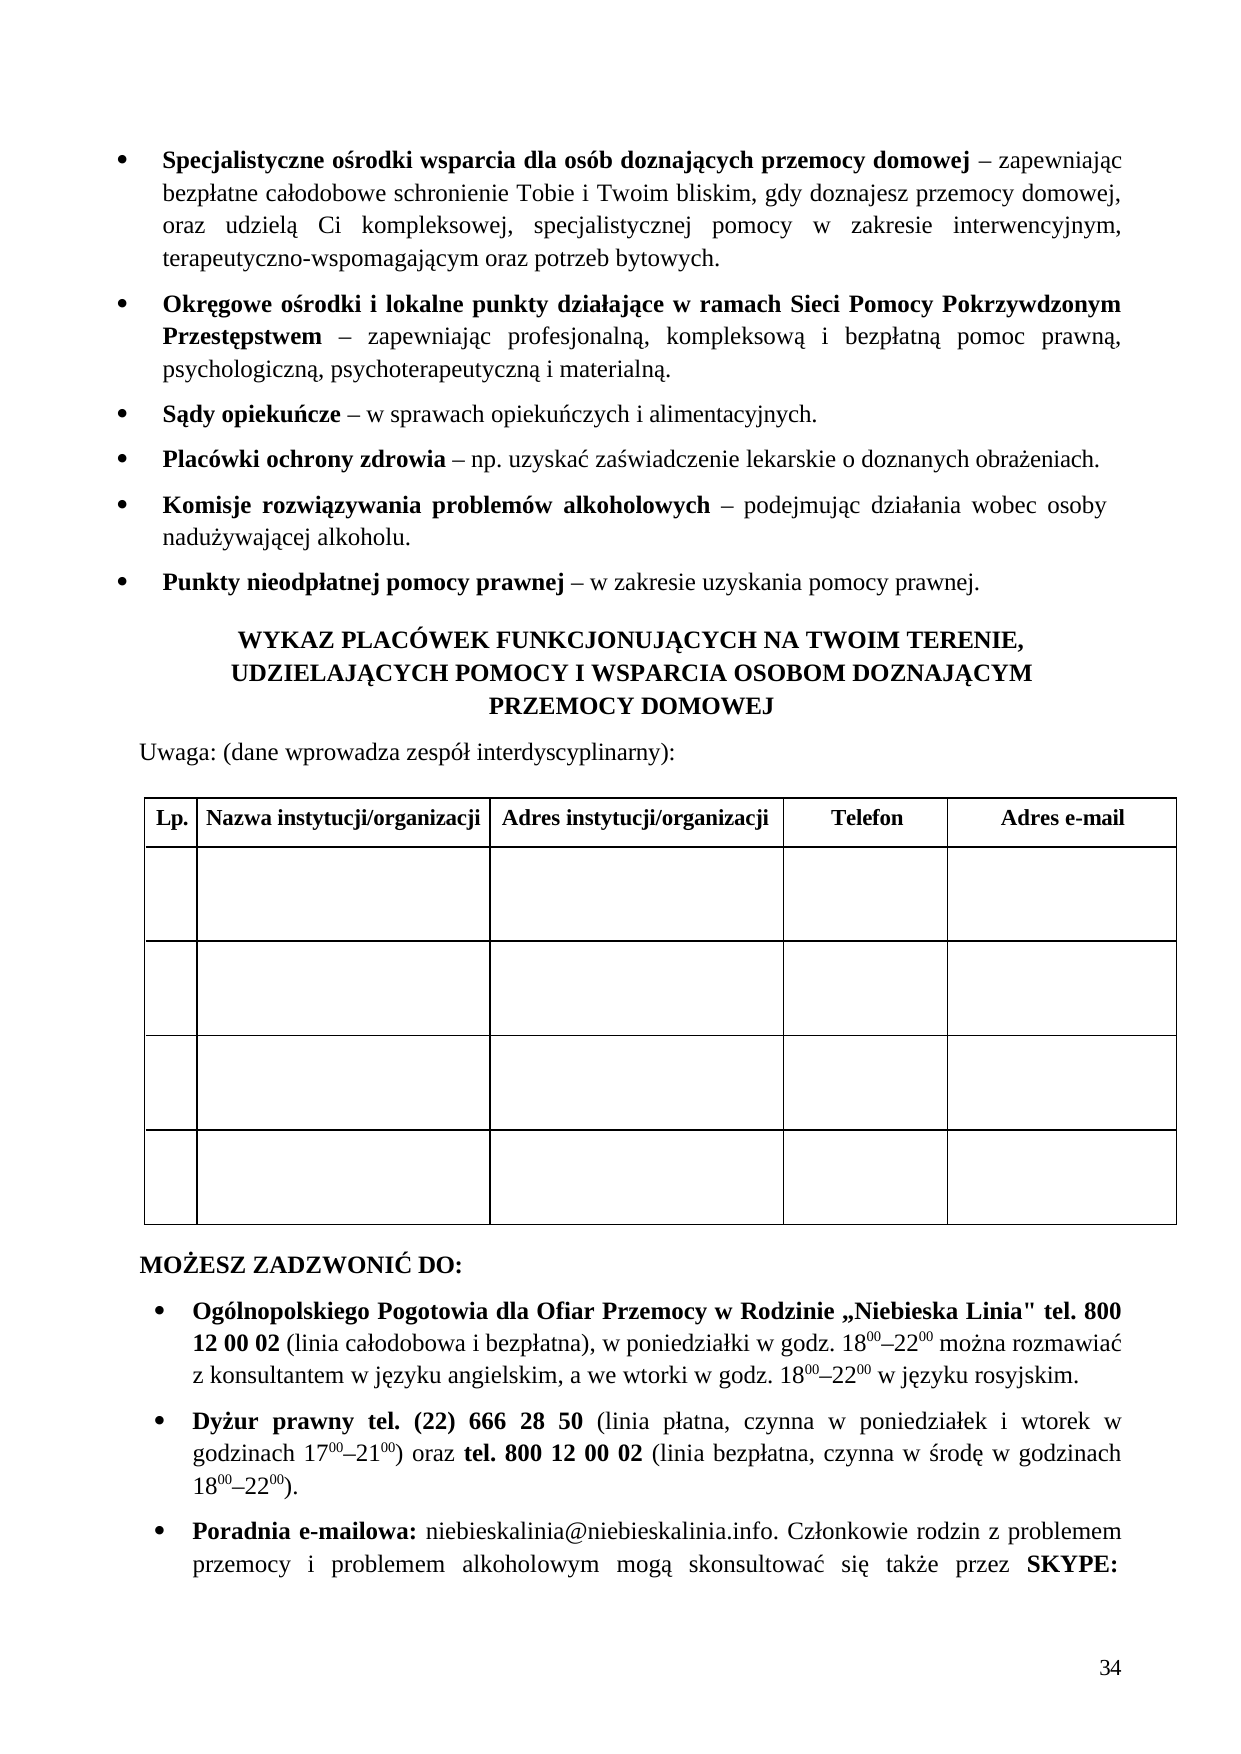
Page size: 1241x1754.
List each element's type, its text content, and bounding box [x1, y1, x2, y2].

table_cell [948, 1131, 1176, 1223]
table_cell [948, 942, 1176, 1035]
list Sądy opiekuńcze – w sprawach opiekuńczych i alimentacyjnych. [118, 399, 1238, 427]
table_cell [198, 1131, 489, 1223]
table_cell [145, 1036, 196, 1129]
table_cell [948, 848, 1176, 940]
subtitle MOŻESZ ZADZWONIĆ DO: [139, 1250, 1238, 1279]
table_cell [491, 848, 783, 940]
list Dyżur prawny tel. (22) 666 28 50 (linia płatna, czynna w poniedziałek i wtorek w godzinach 1700–2100) oraz tel. 800 12 00 02 (linia bezpłatna, czynna w środę w godzinach 1800–2200). [155, 1406, 1122, 1500]
table_header Nazwa instytucji/organizacji [198, 799, 489, 846]
list Komisje rozwiązywania problemów alkoholowych – podejmując działania wobec osoby nadużywającej alkoholu. [118, 490, 1122, 551]
table_cell [145, 1130, 196, 1223]
table_cell [198, 848, 489, 940]
table_header Lp. [145, 799, 196, 846]
table_cell [491, 1036, 783, 1129]
table_cell [784, 1131, 947, 1223]
table_cell [145, 847, 196, 940]
list Punkty nieodpłatnej pomocy prawnej – w zakresie uzyskania pomocy prawnej. [118, 567, 1238, 596]
text UDZIELAJĄCYCH POMOCY I WSPARCIA OSOBOM DOZNAJĄCYM PRZEMOCY DOMOWEJ [157, 658, 1106, 720]
list Okręgowe ośrodki i lokalne punkty działające w ramach Sieci Pomocy Pokrzywdzonym Przestępstwem – zapewniając profesjonalną, kompleksową i bezpłatną pomoc prawną, psychologiczną, psychoterapeutyczną i materialną. [118, 289, 1122, 382]
subtitle WYKAZ PLACÓWEK FUNKCJONUJĄCYCH NA TWOIM TERENIE, [98, 625, 1163, 654]
table_cell [491, 942, 783, 1035]
table_cell [784, 1036, 947, 1129]
table_cell [784, 942, 947, 1035]
table_cell [491, 1131, 783, 1223]
list Poradnia e-mailowa: niebieskalinia@niebieskalinia.info. Członkowie rodzin z problemem przemocy i problemem alkoholowym mogą skonsultować się także przez SKYPE: [155, 1516, 1122, 1578]
table_cell [784, 848, 947, 940]
text Uwaga: (dane wprowadza zespół interdyscyplinarny): [139, 737, 1238, 766]
table_header Adres e-mail [948, 799, 1176, 846]
table_cell [145, 941, 196, 1035]
list Placówki ochrony zdrowia – np. uzyskać zaświadczenie lekarskie o doznanych obrażeniach. [118, 444, 1238, 473]
table_header Telefon [784, 799, 947, 846]
table_cell [198, 1036, 489, 1129]
table_header Adres instytucji/organizacji [491, 799, 783, 846]
list Specjalistyczne ośrodki wsparcia dla osób doznających przemocy domowej – zapewniając bezpłatne całodobowe schronienie Tobie i Twoim bliskim, gdy doznajesz przemocy domowej, oraz udzielą Ci kompleksowej, specjalistycznej pomocy w zakresie interwencyjnym, terapeutyczno-wspomagającym oraz potrzeb bytowych. [118, 146, 1122, 272]
table_cell [198, 942, 489, 1035]
list Ogólnopolskiego Pogotowia dla Ofiar Przemocy w Rodzinie „Niebieska Linia" tel. 800 12 00 02 (linia całodobowa i bezpłatna), w poniedziałki w godz. 1800–2200 można rozmawiać z konsultantem w języku angielskim, a we wtorki w godz. 1800–2200 w języku rosyjskim. [155, 1296, 1122, 1389]
table_cell [948, 1036, 1176, 1129]
